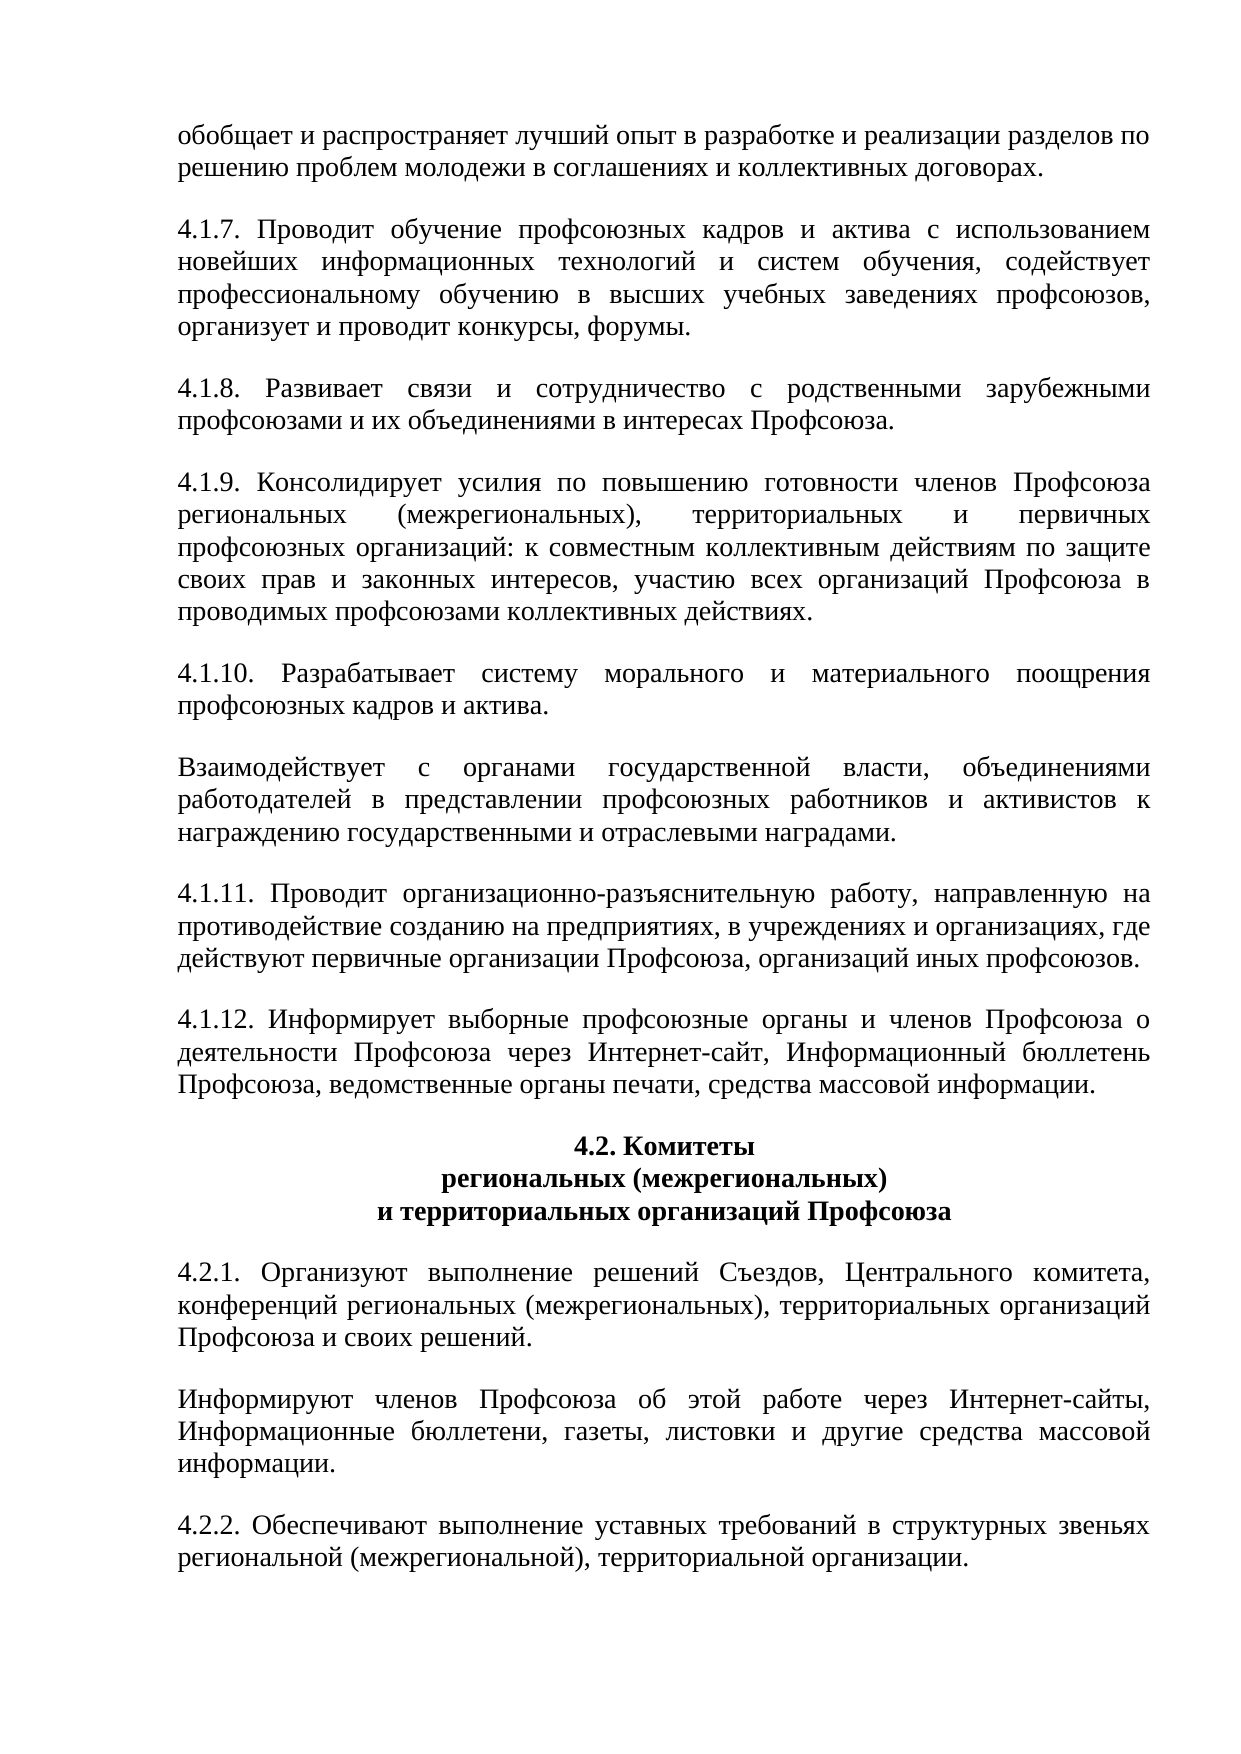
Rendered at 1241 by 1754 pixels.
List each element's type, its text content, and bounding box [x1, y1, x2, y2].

text 4.2.1. Организуют выполнение решений Съездов, Центрального комитета, конференций региональных (межрегиональных), территориальных организаций Профсоюза и своих решений. [177, 1255, 1152, 1352]
text 4.2.2. Обеспечивают выполнение уставных требований в структурных звеньях региональной (межрегиональной), территориальной организации. [177, 1508, 1152, 1573]
text и территориальных организаций Профсоюза [177, 1194, 1152, 1226]
text 4.1.12. Информирует выборные профсоюзные органы и членов Профсоюза о деятельности Профсоюза через Интернет-сайт, Информационный бюллетень Профсоюза, ведомственные органы печати, средства массовой информации. [177, 1003, 1152, 1100]
text 4.1.7. Проводит обучение профсоюзных кадров и актива с использованием новейших информационных технологий и систем обучения, содействует профессиональному обучению в высших учебных заведениях профсоюзов, организует и проводит конкурсы, форумы. [177, 212, 1152, 342]
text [177, 118, 1152, 183]
text 4.1.11. Проводит организационно-разъяснительную работу, направленную на противодействие созданию на предприятиях, в учреждениях и организациях, где действуют первичные организации Профсоюза, организаций иных профсоюзов. [177, 876, 1152, 973]
text 4.1.10. Разрабатывает систему морального и материального поощрения профсоюзных кадров и актива. [177, 656, 1152, 721]
text региональных (межрегиональных) [177, 1161, 1152, 1194]
text Взаимодействует с органами государственной власти, объединениями работодателей в представлении профсоюзных работников и активистов к награждению государственными и отраслевыми наградами. [177, 750, 1152, 847]
text 4.2. Комитеты [177, 1129, 1152, 1161]
text 4.1.8. Развивает связи и сотрудничество с родственными зарубежными профсоюзами и их объединениями в интересах Профсоюза. [177, 371, 1152, 436]
text Информируют членов Профсоюза об этой работе через Интернет-сайты, Информационные бюллетени, газеты, листовки и другие средства массовой информации. [177, 1382, 1152, 1479]
text 4.1.9. Консолидирует усилия по повышению готовности членов Профсоюза региональных (межрегиональных), территориальных и первичных профсоюзных организаций: к совместным коллективным действиям по защите своих прав и законных интересов, участию всех организаций Профсоюза в проводимых профсоюзами коллективных действиях. [177, 465, 1152, 627]
